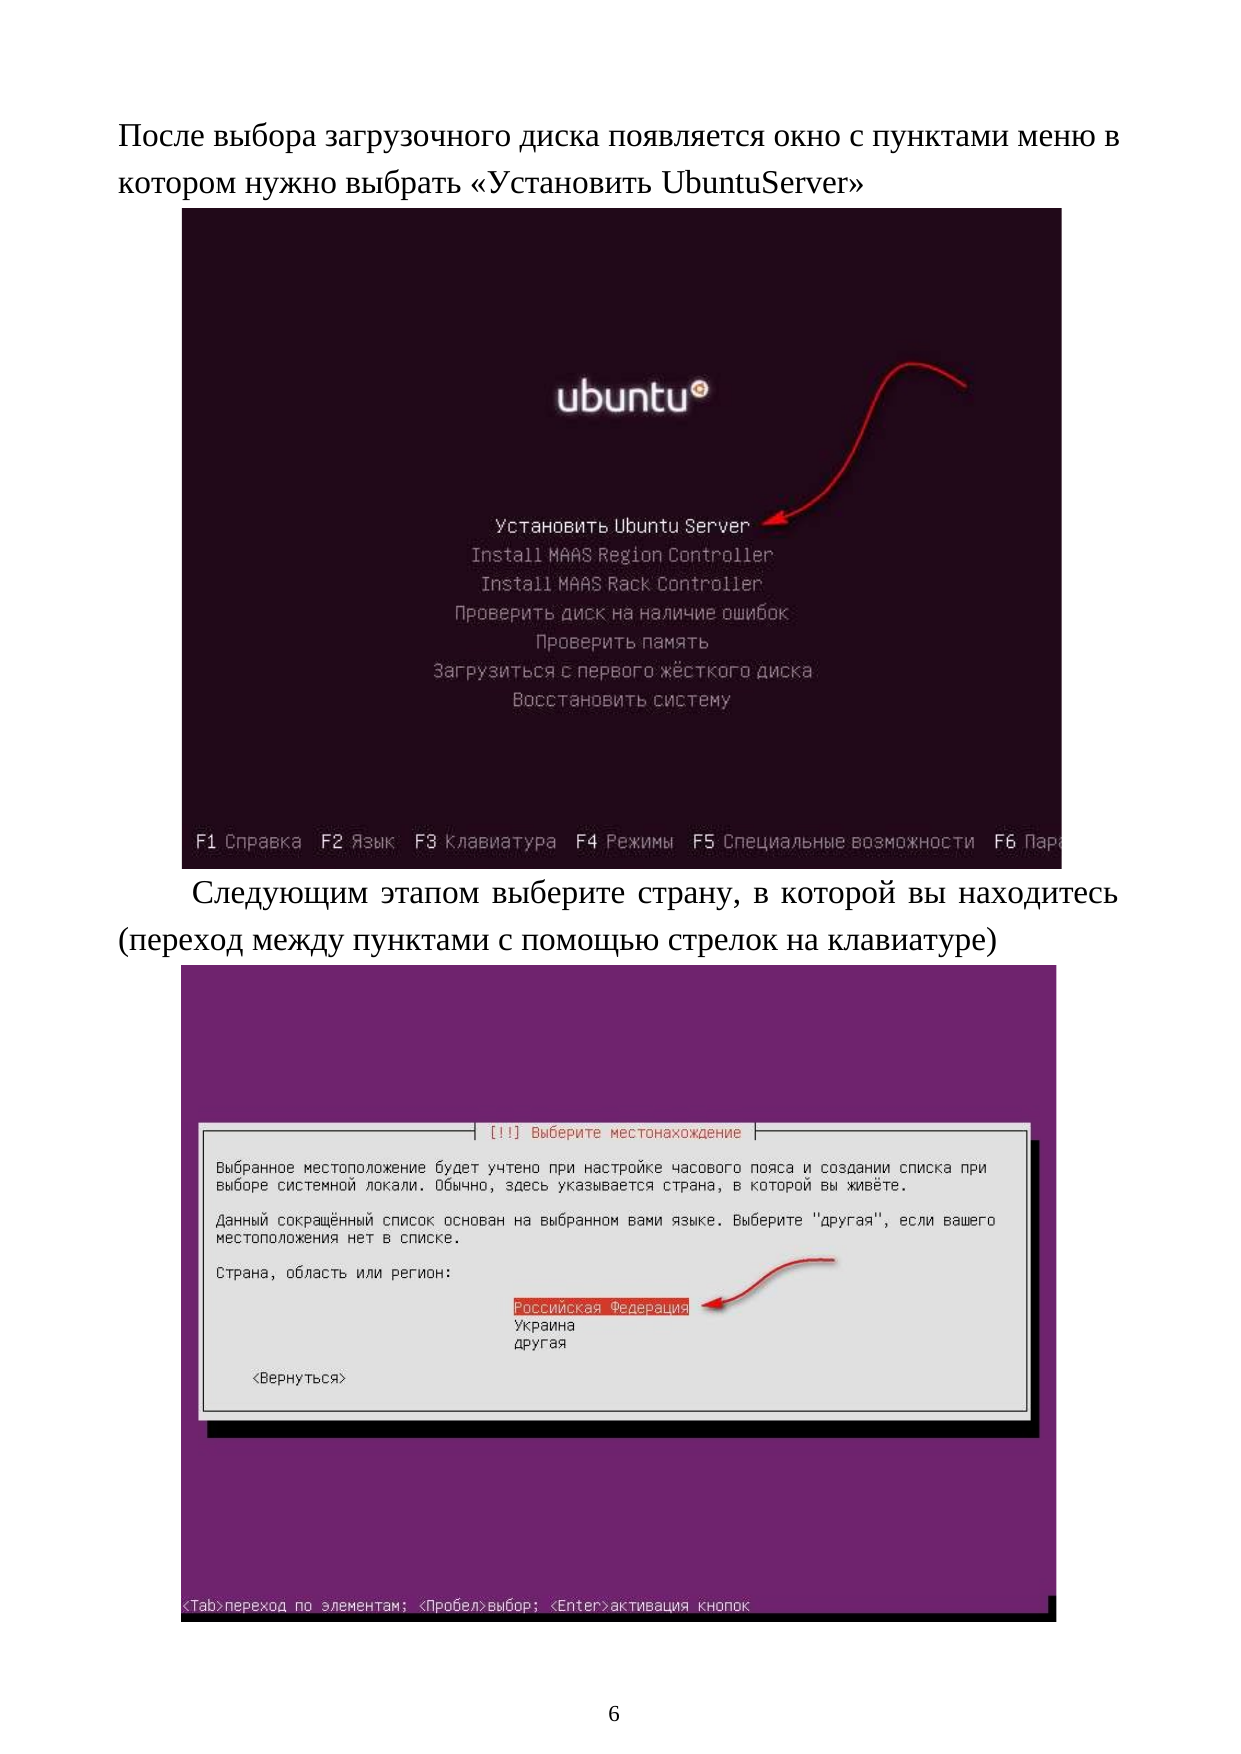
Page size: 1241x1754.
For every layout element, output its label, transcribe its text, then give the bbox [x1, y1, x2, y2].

text После выбора загрузочного диска появляется окно с пунктами меню в котором нужно выбрать «Установить UbuntuServer» [118, 116, 1122, 200]
picture [181, 208, 1062, 869]
text Следующим этапом выберите страну, в которой вы находитесь (переход между пунктами с помощью стрелок на клавиатуре) [118, 873, 1148, 957]
picture [181, 965, 1057, 1622]
